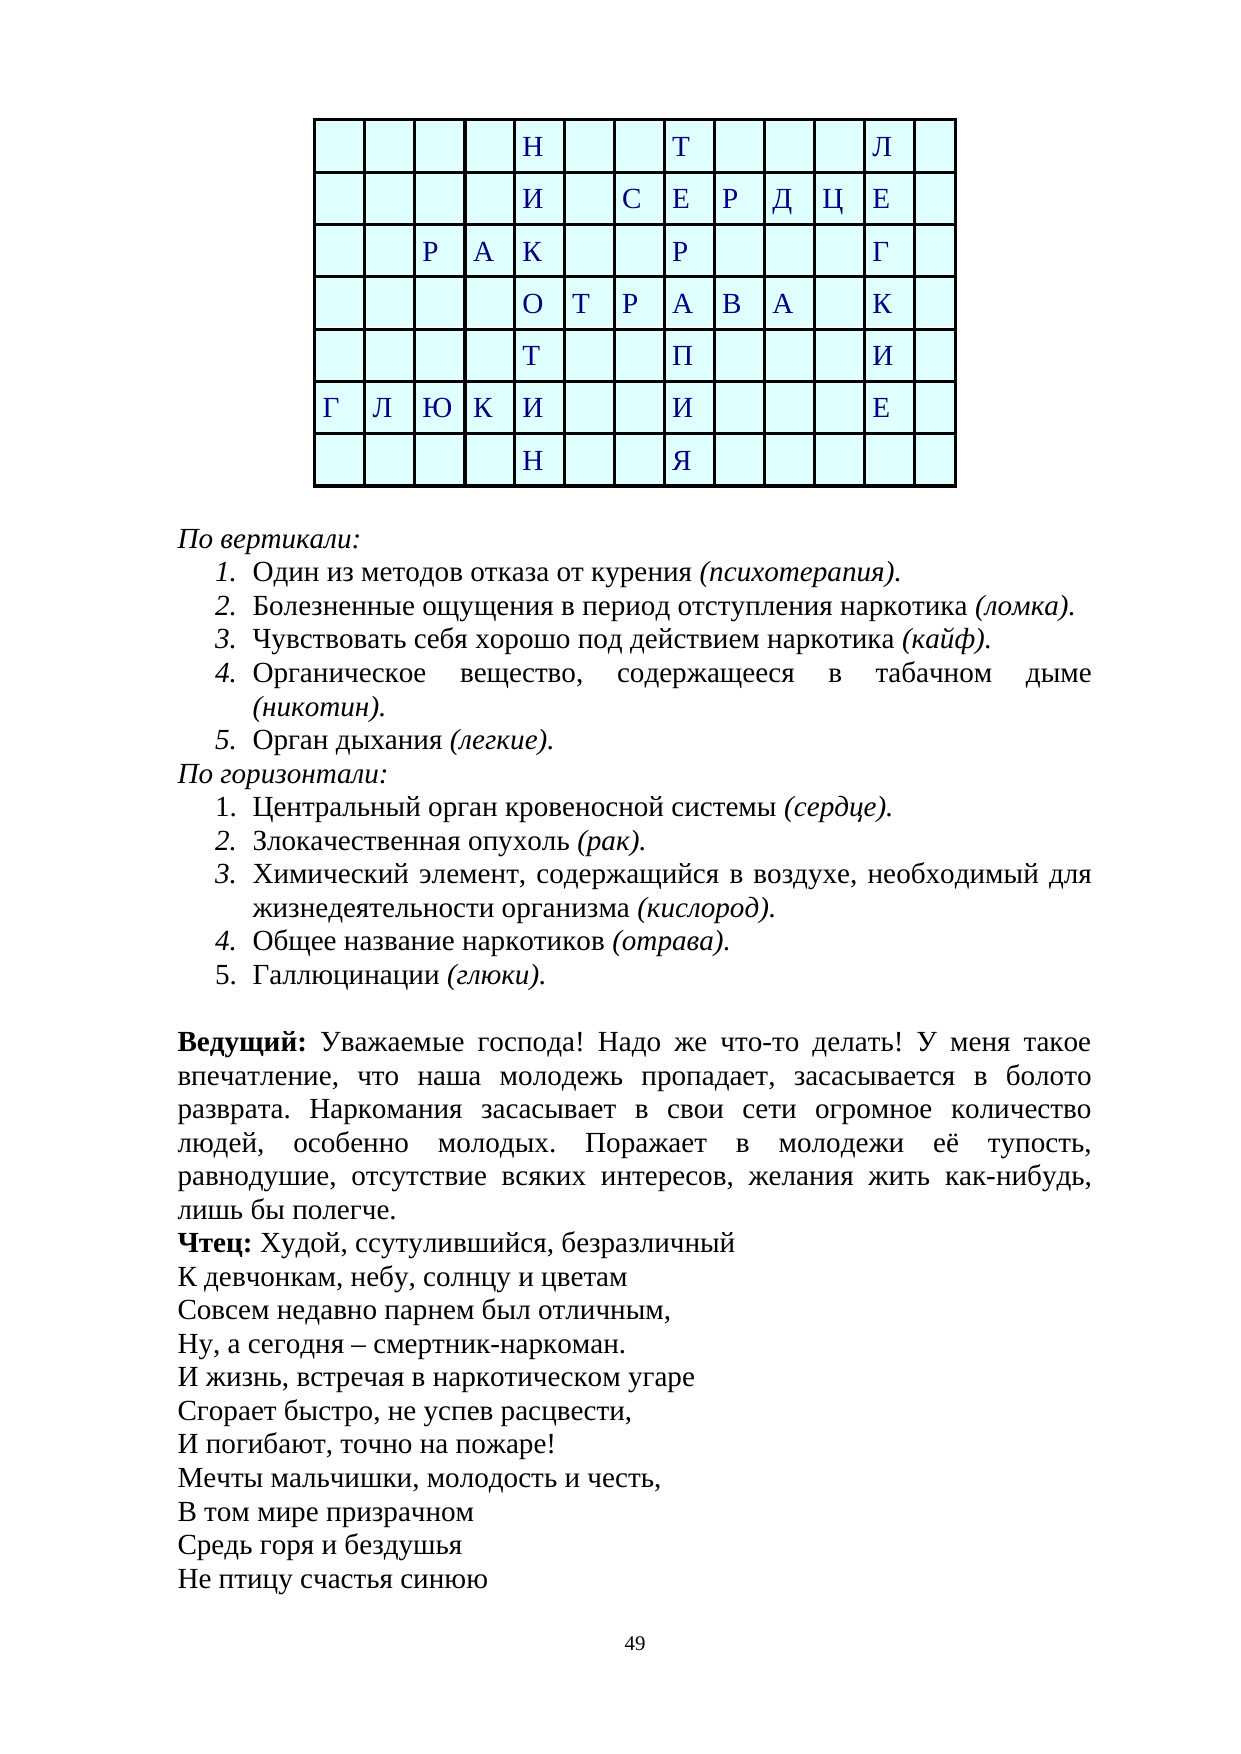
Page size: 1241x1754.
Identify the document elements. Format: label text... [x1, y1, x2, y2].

table_cell [316, 435, 363, 484]
table_cell [366, 226, 413, 275]
table_cell [616, 121, 663, 171]
table_cell [316, 278, 363, 327]
table_cell [716, 331, 763, 380]
table_cell Т [566, 278, 613, 327]
table_cell [467, 278, 513, 327]
table_cell К [866, 278, 913, 327]
table_cell [916, 278, 954, 327]
table_cell [916, 121, 954, 171]
table_cell [416, 174, 463, 223]
table_cell [766, 383, 813, 432]
table_cell Ю [416, 383, 463, 432]
table_cell Н [516, 435, 563, 484]
table_cell [616, 383, 663, 432]
table_cell [316, 331, 363, 380]
table_cell С [616, 174, 663, 223]
table_cell Р [716, 174, 763, 223]
table_cell [866, 435, 913, 484]
list Болезненные ощущения в период отступления наркотика (ломка). [215, 588, 1092, 622]
table_cell Л [366, 383, 413, 432]
table_cell [566, 435, 613, 484]
table_cell И [866, 331, 913, 380]
table_cell [366, 435, 413, 484]
table_cell [716, 383, 763, 432]
table_cell [916, 383, 954, 432]
table_cell Т [666, 121, 713, 171]
table_cell [616, 435, 663, 484]
table_cell К [516, 226, 563, 275]
table_cell [366, 121, 413, 171]
table_cell [816, 226, 863, 275]
list Один из методов отказа от курения (психотерапия). [215, 554, 1092, 588]
table_cell [467, 435, 513, 484]
table_cell Я [666, 435, 713, 484]
table_cell И [666, 383, 713, 432]
table_cell [816, 278, 863, 327]
table_cell В [716, 278, 763, 327]
table_cell [416, 331, 463, 380]
table_cell Г [316, 383, 363, 432]
table_cell [916, 174, 954, 223]
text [177, 1225, 1092, 1594]
table_cell А [467, 226, 513, 275]
table_cell А [666, 278, 713, 327]
table_cell К [467, 383, 513, 432]
table_cell Д [766, 174, 813, 223]
table_cell Е [666, 174, 713, 223]
table_cell И [516, 174, 563, 223]
table_cell Н [516, 121, 563, 171]
table_cell [616, 226, 663, 275]
table_cell [467, 331, 513, 380]
table_cell [316, 174, 363, 223]
table_cell [816, 383, 863, 432]
table_cell Е [866, 174, 913, 223]
list Общее название наркотиков (отрава). [215, 923, 1092, 957]
table_cell [816, 435, 863, 484]
list Центральный орган кровеносной системы (сердце). [215, 789, 1092, 823]
table_cell Р [416, 226, 463, 275]
table_cell [416, 121, 463, 171]
table_cell [816, 331, 863, 380]
table_cell [316, 226, 363, 275]
list Орган дыхания (легкие). [215, 722, 1092, 756]
table_cell [566, 121, 613, 171]
table_cell Ц [816, 174, 863, 223]
table_cell [716, 121, 763, 171]
table_cell [766, 331, 813, 380]
table_cell Т [516, 331, 563, 380]
table_cell [316, 121, 363, 171]
table_cell Е [866, 383, 913, 432]
table_cell [566, 383, 613, 432]
table_cell А [766, 278, 813, 327]
table_cell П [666, 331, 713, 380]
table_cell [416, 278, 463, 327]
table_cell Р [666, 226, 713, 275]
list Органическое вещество, содержащееся в табачном дыме (никотин). [215, 655, 1092, 722]
table_cell [616, 331, 663, 380]
table_cell [916, 331, 954, 380]
table_cell Р [616, 278, 663, 327]
table_cell [716, 435, 763, 484]
table_cell Л [866, 121, 913, 171]
table_cell [916, 226, 954, 275]
table_cell [366, 278, 413, 327]
table_cell [766, 121, 813, 171]
table_cell [766, 226, 813, 275]
text Ведущий: Уважаемые господа! Надо же что-то делать! У меня такое впечатление, что наша молодежь пропадает, засасывается в болото разврата. Наркомания засасывает в свои сети огромное количество людей, особенно молодых. Поражает в молодежи её тупость, равнодушие, отсутствие всяких интересов, желания жить как-нибудь, лишь бы полегче. [177, 1024, 1092, 1225]
table_cell [766, 435, 813, 484]
list Галлюцинации (глюки). [215, 957, 1092, 991]
table_cell Г [866, 226, 913, 275]
table_cell [366, 331, 413, 380]
table_cell [467, 121, 513, 171]
list Чувствовать себя хорошо под действием наркотика (кайф). [215, 622, 1092, 655]
table_cell [566, 331, 613, 380]
table_cell [416, 435, 463, 484]
text По вертикали: [177, 521, 1092, 554]
table_cell [566, 226, 613, 275]
list Злокачественная опухоль (рак). [215, 823, 1092, 856]
table_cell [467, 174, 513, 223]
table_cell [566, 174, 613, 223]
table_cell [716, 226, 763, 275]
table_cell О [516, 278, 563, 327]
table_cell [366, 174, 413, 223]
text По горизонтали: [177, 756, 1092, 789]
list Химический элемент, содержащийся в воздухе, необходимый для жизнедеятельности организма (кислород). [215, 856, 1092, 923]
table_cell [816, 121, 863, 171]
table_cell И [516, 383, 563, 432]
table_cell [916, 435, 954, 484]
